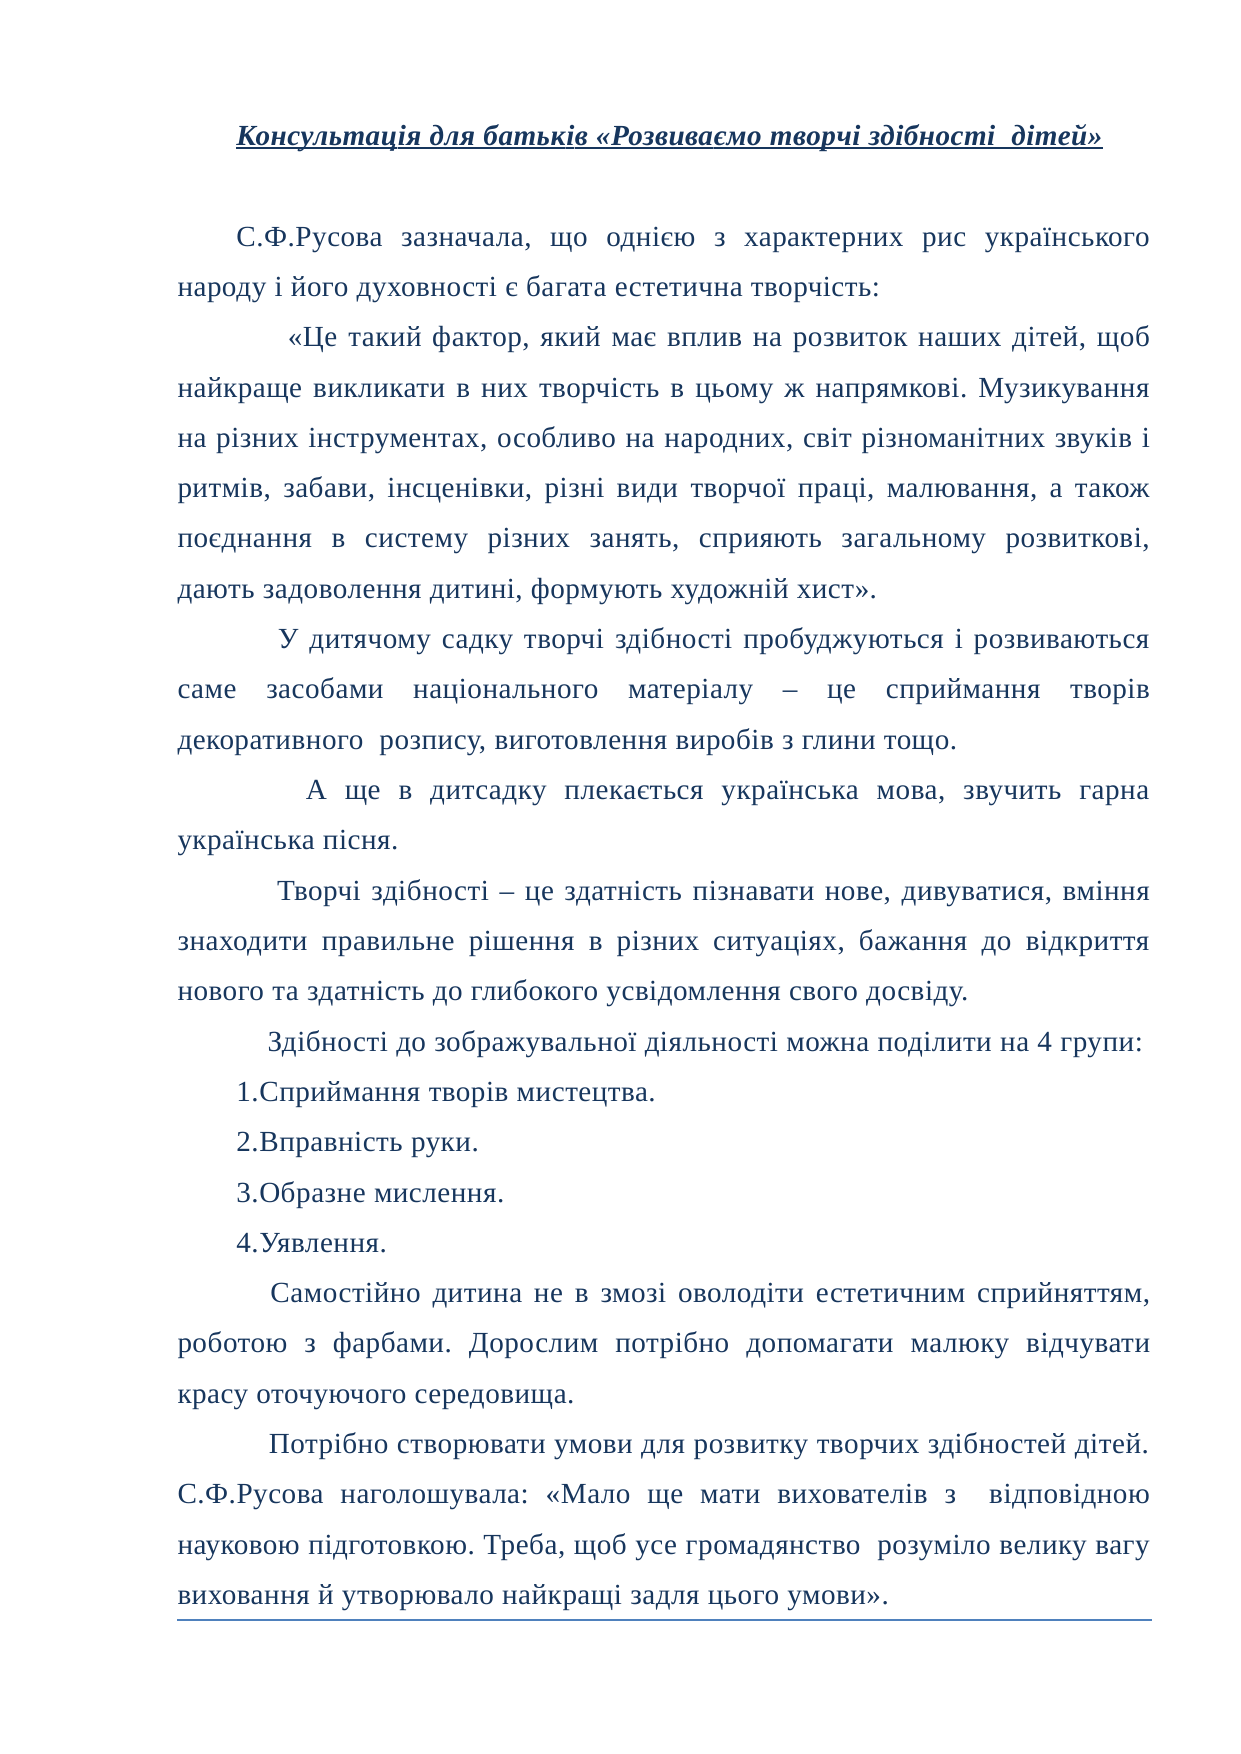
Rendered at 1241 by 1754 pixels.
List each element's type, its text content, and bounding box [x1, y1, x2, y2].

title Консультація для батьків «Розвиваємо творчі здібності дітей» [177, 118, 1152, 152]
title «Це такий фактор, який має вплив на розвиток наших дітей, щоб найкраще викликати в них творчість в цьому ж напрямкові. Музикування на різних інструментах, особливо на народних, світ різноманітних звуків і ритмів, забави, інсценівки, різні види творчої праці, малювання, а також поєднання в систему різних занять, сприяють загальному розвиткові, дають задоволення дитині, формують художній хист». [177, 319, 1152, 604]
title У дитячому садку творчі здібності пробуджуються і розвиваються саме засобами національного матеріалу – це сприймання творів декоративного розпису, виготовлення виробів з глини тощо. [177, 621, 1152, 755]
title Здібності до зображувальної діяльності можна поділити на 4 групи: [177, 1024, 1152, 1057]
title А ще в дитсадку плекається українська мова, звучить гарна українська пісня. [177, 772, 1152, 856]
title С.Ф.Русова зазначала, що однією з характерних рис українського народу і його духовності є багата естетична творчість: [177, 219, 1152, 303]
title Творчі здібності – це здатність пізнавати нове, дивуватися, вміння знаходити правильне рішення в різних ситуаціях, бажання до відкриття нового та здатність до глибокого усвідомлення свого досвіду. [177, 873, 1152, 1007]
title 2.Вправність руки. [177, 1124, 1152, 1158]
title 4.Уявлення. [177, 1225, 1152, 1258]
title Самостійно дитина не в змозі оволодіти естетичним сприйняттям, роботою з фарбами. Дорослим потрібно допомагати малюку відчувати красу оточуючого середовища. [177, 1275, 1152, 1409]
title Потрібно створювати умови для розвитку творчих здібностей дітей. С.Ф.Русова наголошувала: «Мало ще мати вихователів з відповідною науковою підготовкою. Треба, щоб усе громадянство розуміло велику вагу виховання й утворювало найкращі задля цього умови». [177, 1426, 1152, 1619]
title 3.Образне мислення. [177, 1175, 1152, 1208]
title 1.Сприймання творів мистецтва. [177, 1074, 1152, 1108]
